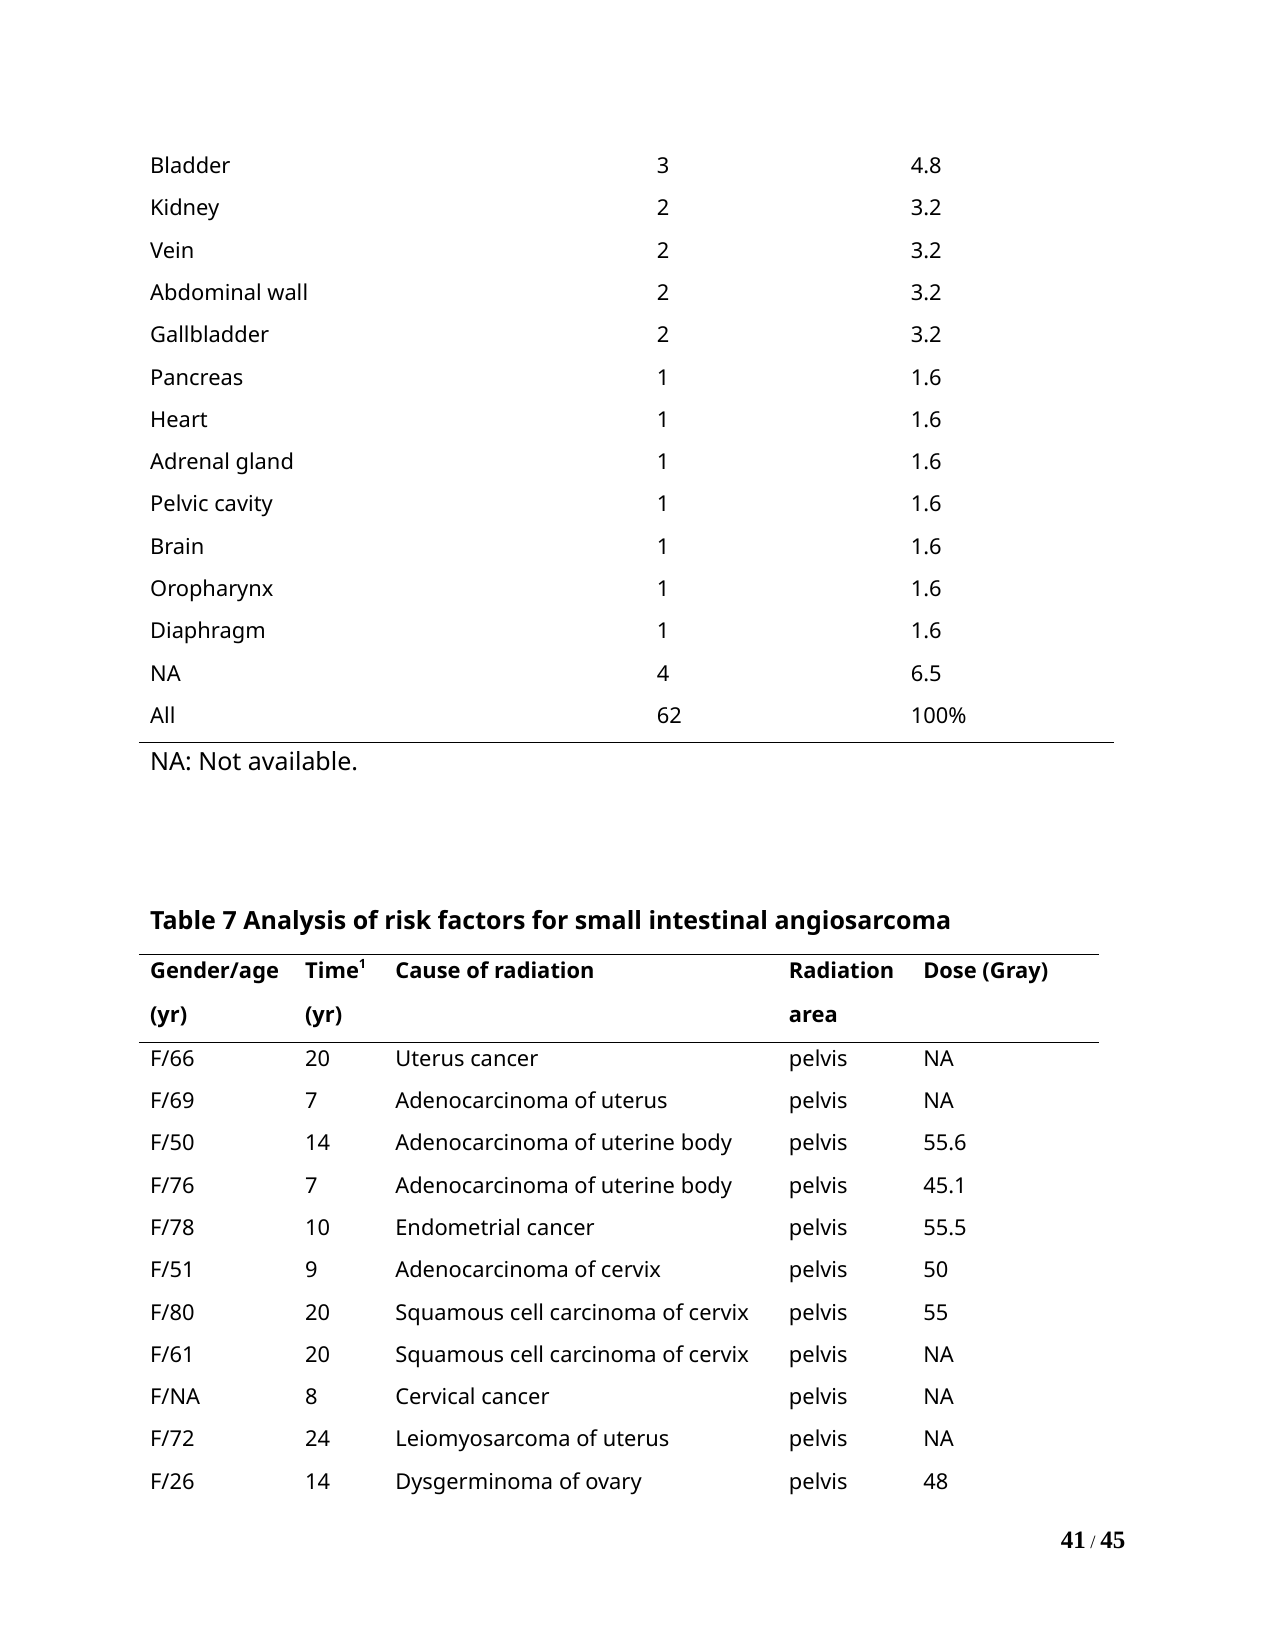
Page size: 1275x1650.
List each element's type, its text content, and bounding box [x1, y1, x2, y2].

table_cell F/26 [139, 1466, 294, 1496]
table_cell Diaphragm [139, 615, 645, 657]
text NA: Not available. [150, 743, 1125, 777]
table_cell 1.6 [899, 361, 1114, 404]
table_cell F/NA [139, 1381, 294, 1423]
table_cell 1 [645, 446, 899, 488]
table_cell Squamous cell carcinoma of cervix [384, 1339, 777, 1381]
table_cell Pelvic cavity [139, 488, 645, 531]
table_cell 24 [294, 1424, 384, 1466]
table_cell 1.6 [899, 531, 1114, 573]
table_cell Adenocarcinoma of uterus [384, 1085, 777, 1127]
table_cell pelvis [778, 1339, 912, 1381]
table_cell 55 [912, 1297, 1098, 1339]
table_cell 1 [645, 361, 899, 404]
table_cell F/66 [139, 1043, 294, 1085]
table_cell F/78 [139, 1212, 294, 1254]
table_header Radiation area [778, 955, 912, 1042]
table_cell 20 [294, 1297, 384, 1339]
table_cell Kidney [139, 192, 645, 234]
table_cell 55.5 [912, 1212, 1098, 1254]
table_cell Uterus cancer [384, 1043, 777, 1085]
table_cell 3.2 [899, 319, 1114, 361]
table_header Gender/age (yr) [139, 955, 294, 1042]
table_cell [384, 1466, 777, 1496]
table_cell F/51 [139, 1254, 294, 1297]
table_cell Adenocarcinoma of uterine body [384, 1128, 777, 1170]
table_cell 2 [645, 277, 899, 319]
table_cell F/76 [139, 1170, 294, 1212]
table_cell pelvis [778, 1170, 912, 1212]
table_cell pelvis [778, 1254, 912, 1297]
table_cell Abdominal wall [139, 277, 645, 319]
table_cell 55.6 [912, 1128, 1098, 1170]
table_cell pelvis [778, 1043, 912, 1085]
table_cell 7 [294, 1085, 384, 1127]
table_cell 1.6 [899, 615, 1114, 657]
table_cell F/80 [139, 1297, 294, 1339]
table_cell 45.1 [912, 1170, 1098, 1212]
table_cell pelvis [778, 1085, 912, 1127]
table_cell All [139, 700, 645, 742]
table_cell Cervical cancer [384, 1381, 777, 1423]
table_cell Adrenal gland [139, 446, 645, 488]
table_cell 100% [899, 700, 1114, 742]
table_cell 8 [294, 1381, 384, 1423]
table_cell Adenocarcinoma of cervix [384, 1254, 777, 1297]
table_cell NA [912, 1381, 1098, 1423]
table_cell 62 [645, 700, 899, 742]
table_cell 48 [912, 1466, 1098, 1496]
table_cell Endometrial cancer [384, 1212, 777, 1254]
table_header Cause of radiation [384, 955, 777, 1042]
table_cell 2 [645, 192, 899, 234]
table_cell 2 [645, 235, 899, 277]
table_cell NA [139, 658, 645, 700]
table_cell Vein [139, 235, 645, 277]
table_cell 4 [645, 658, 899, 700]
table_cell pelvis [778, 1297, 912, 1339]
table_cell 6.5 [899, 658, 1114, 700]
table_cell F/50 [139, 1128, 294, 1170]
table_cell Brain [139, 531, 645, 573]
table_cell 14 [294, 1128, 384, 1170]
table_cell 3.2 [899, 277, 1114, 319]
table_cell pelvis [778, 1128, 912, 1170]
table_cell 1 [645, 531, 899, 573]
table_cell NA [912, 1043, 1098, 1085]
table_header Time1 (yr) [294, 955, 384, 1042]
table_cell Squamous cell carcinoma of cervix [384, 1297, 777, 1339]
table_cell NA [912, 1424, 1098, 1466]
table_cell F/61 [139, 1339, 294, 1381]
table_cell pelvis [778, 1424, 912, 1466]
table_cell NA [912, 1339, 1098, 1381]
table_cell 1 [645, 404, 899, 446]
table_cell Pancreas [139, 361, 645, 404]
table_cell 20 [294, 1043, 384, 1085]
table_cell 4.8 [899, 150, 1114, 192]
table_cell Leiomyosarcoma of uterus [384, 1424, 777, 1466]
table_cell 14 [294, 1466, 384, 1496]
table_cell NA [912, 1085, 1098, 1127]
table_cell 3.2 [899, 192, 1114, 234]
table_cell pelvis [778, 1212, 912, 1254]
table_cell 1.6 [899, 404, 1114, 446]
table_cell 2 [645, 319, 899, 361]
table_cell pelvis [778, 1381, 912, 1423]
table_cell 1 [645, 615, 899, 657]
table_cell 3 [645, 150, 899, 192]
table_cell Adenocarcinoma of uterine body [384, 1170, 777, 1212]
table_cell 7 [294, 1170, 384, 1212]
table_cell 1.6 [899, 488, 1114, 531]
table_cell 1.6 [899, 446, 1114, 488]
table_cell 3.2 [899, 235, 1114, 277]
table_cell 1 [645, 573, 899, 615]
table_cell Oropharynx [139, 573, 645, 615]
table_cell pelvis [778, 1466, 912, 1496]
table_cell 1 [645, 488, 899, 531]
table_cell Gallbladder [139, 319, 645, 361]
table_cell 9 [294, 1254, 384, 1297]
table_cell 10 [294, 1212, 384, 1254]
table_cell 50 [912, 1254, 1098, 1297]
table_cell F/69 [139, 1085, 294, 1127]
table_cell Bladder [139, 150, 645, 192]
table_cell 20 [294, 1339, 384, 1381]
table_header Dose (Gray) [912, 955, 1098, 1042]
table_cell Heart [139, 404, 645, 446]
table_cell F/72 [139, 1424, 294, 1466]
table_cell 1.6 [899, 573, 1114, 615]
